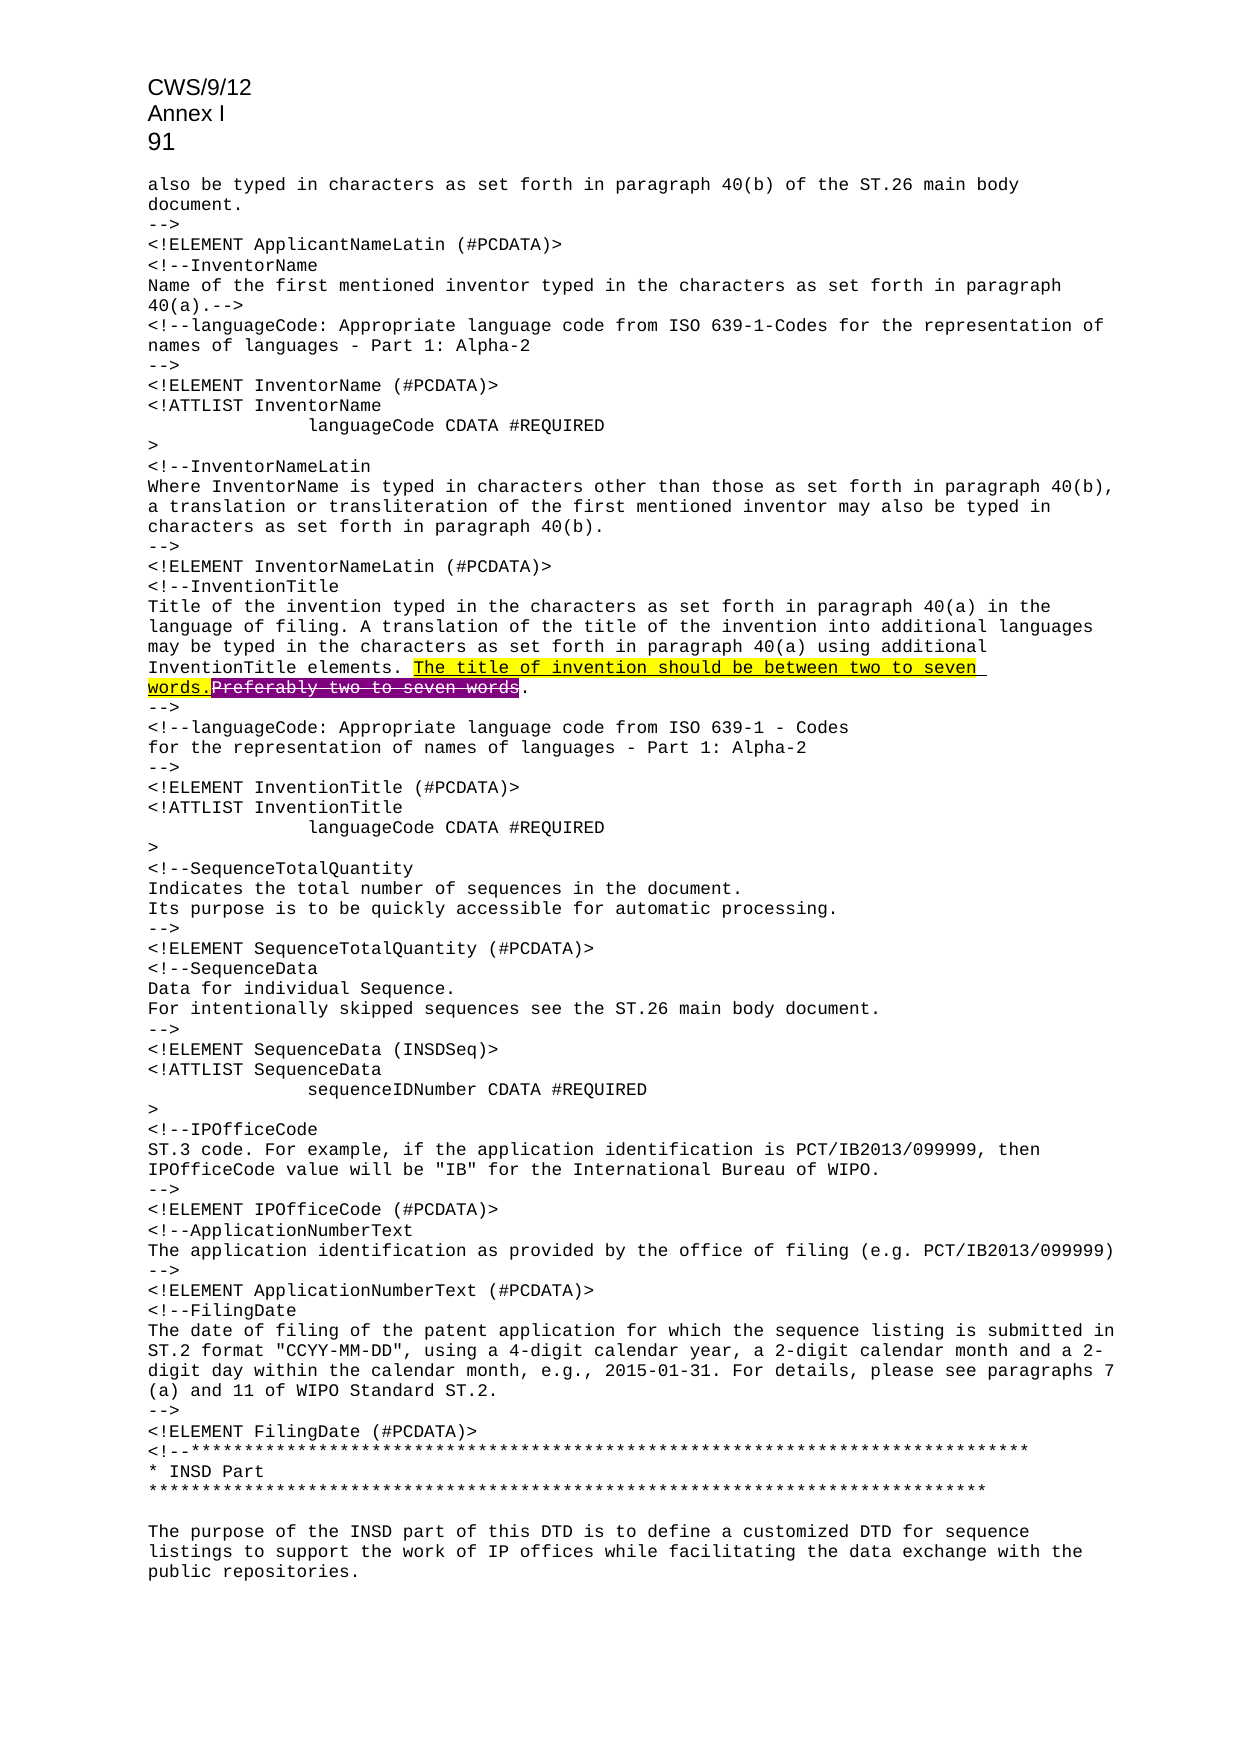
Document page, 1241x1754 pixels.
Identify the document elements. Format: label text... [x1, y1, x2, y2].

text languageCode CDATA #REQUIRED [148, 819, 1122, 839]
text ******************************************************************************* [148, 1482, 1122, 1503]
text <!ELEMENT SequenceData (INSDSeq)> [148, 1040, 1122, 1060]
text --> [148, 698, 1122, 718]
text <!ELEMENT IPOfficeCode (#PCDATA)> [148, 1201, 1122, 1221]
text <!--languageCode: Appropriate language code from ISO 639-1 - Codes [148, 718, 1122, 739]
text The purpose of the INSD part of this DTD is to define a customized DTD for sequence listings to support the work of IP offices while facilitating the data exchange with the public repositories. [148, 1523, 1122, 1583]
text <!ELEMENT SequenceTotalQuantity (#PCDATA)> [148, 940, 1122, 960]
text <!--SequenceData [148, 960, 1122, 980]
text <!--InventorName [148, 256, 1122, 276]
text --> [148, 1181, 1122, 1201]
text <!ATTLIST InventorName [148, 397, 1122, 417]
text <!--InventionTitle [148, 578, 1122, 598]
text --> [148, 919, 1122, 940]
text --> [148, 759, 1122, 779]
text > [148, 1101, 1122, 1121]
text --> [148, 538, 1122, 558]
text <!--******************************************************************************* [148, 1442, 1122, 1462]
text --> [148, 216, 1122, 236]
text <!ELEMENT InventionTitle (#PCDATA)> [148, 779, 1122, 799]
text Name of the first mentioned inventor typed in the characters as set forth in paragraph 40(a).--> [148, 276, 1122, 316]
text <!ELEMENT FilingDate (#PCDATA)> [148, 1422, 1122, 1442]
text Where InventorName is typed in characters other than those as set forth in paragraph 40(b), a translation or transliteration of the first mentioned inventor may also be typed in characters as set forth in paragraph 40(b). [148, 477, 1122, 538]
text <!ATTLIST SequenceData [148, 1060, 1122, 1080]
text for the representation of names of languages - Part 1: Alpha-2 [148, 739, 1122, 759]
text <!ATTLIST InventionTitle [148, 799, 1122, 819]
text <!ELEMENT ApplicantNameLatin (#PCDATA)> [148, 236, 1122, 256]
text --> [148, 1261, 1122, 1281]
text The application identification as provided by the office of filing (e.g. PCT/IB2013/099999) [148, 1241, 1122, 1261]
text ST.3 code. For example, if the application identification is PCT/IB2013/099999, then IPOfficeCode value will be "IB" for the International Bureau of WIPO. [148, 1141, 1122, 1181]
text <!--FilingDate [148, 1302, 1122, 1322]
text Indicates the total number of sequences in the document. [148, 879, 1122, 899]
text * INSD Part [148, 1462, 1122, 1482]
text --> [148, 1020, 1122, 1040]
text The date of filing of the patent application for which the sequence listing is submitted in ST.2 format "CCYY-MM-DD", using a 4-digit calendar year, a 2-digit calendar month and a 2-digit day within the calendar month, e.g., 2015-01-31. For details, please see paragraphs 7 (a) and 11 of WIPO Standard ST.2. [148, 1322, 1122, 1402]
text Title of the invention typed in the characters as set forth in paragraph 40(a) in the language of filing. A translation of the title of the invention into additional languages may be typed in the characters as set forth in paragraph 40(a) using additional InventionTitle elements. The title of invention should be between two to seven words.Preferably two to seven words. [148, 598, 1122, 698]
text > [148, 839, 1122, 859]
text <!ELEMENT ApplicationNumberText (#PCDATA)> [148, 1281, 1122, 1302]
text Its purpose is to be quickly accessible for automatic processing. [148, 899, 1122, 919]
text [148, 176, 1122, 216]
text Data for individual Sequence. [148, 980, 1122, 1000]
text sequenceIDNumber CDATA #REQUIRED [148, 1080, 1122, 1101]
text > [148, 437, 1122, 457]
text <!--SequenceTotalQuantity [148, 859, 1122, 879]
text <!--ApplicationNumberText [148, 1221, 1122, 1241]
text <!--IPOfficeCode [148, 1121, 1122, 1141]
text --> [148, 357, 1122, 377]
text <!ELEMENT InventorName (#PCDATA)> [148, 377, 1122, 397]
text --> [148, 1402, 1122, 1422]
text <!--languageCode: Appropriate language code from ISO 639-1-Codes for the representation of names of languages - Part 1: Alpha-2 [148, 316, 1122, 357]
text languageCode CDATA #REQUIRED [148, 417, 1122, 437]
text <!ELEMENT InventorNameLatin (#PCDATA)> [148, 558, 1122, 578]
text For intentionally skipped sequences see the ST.26 main body document. [148, 1000, 1122, 1020]
text <!--InventorNameLatin [148, 457, 1122, 477]
